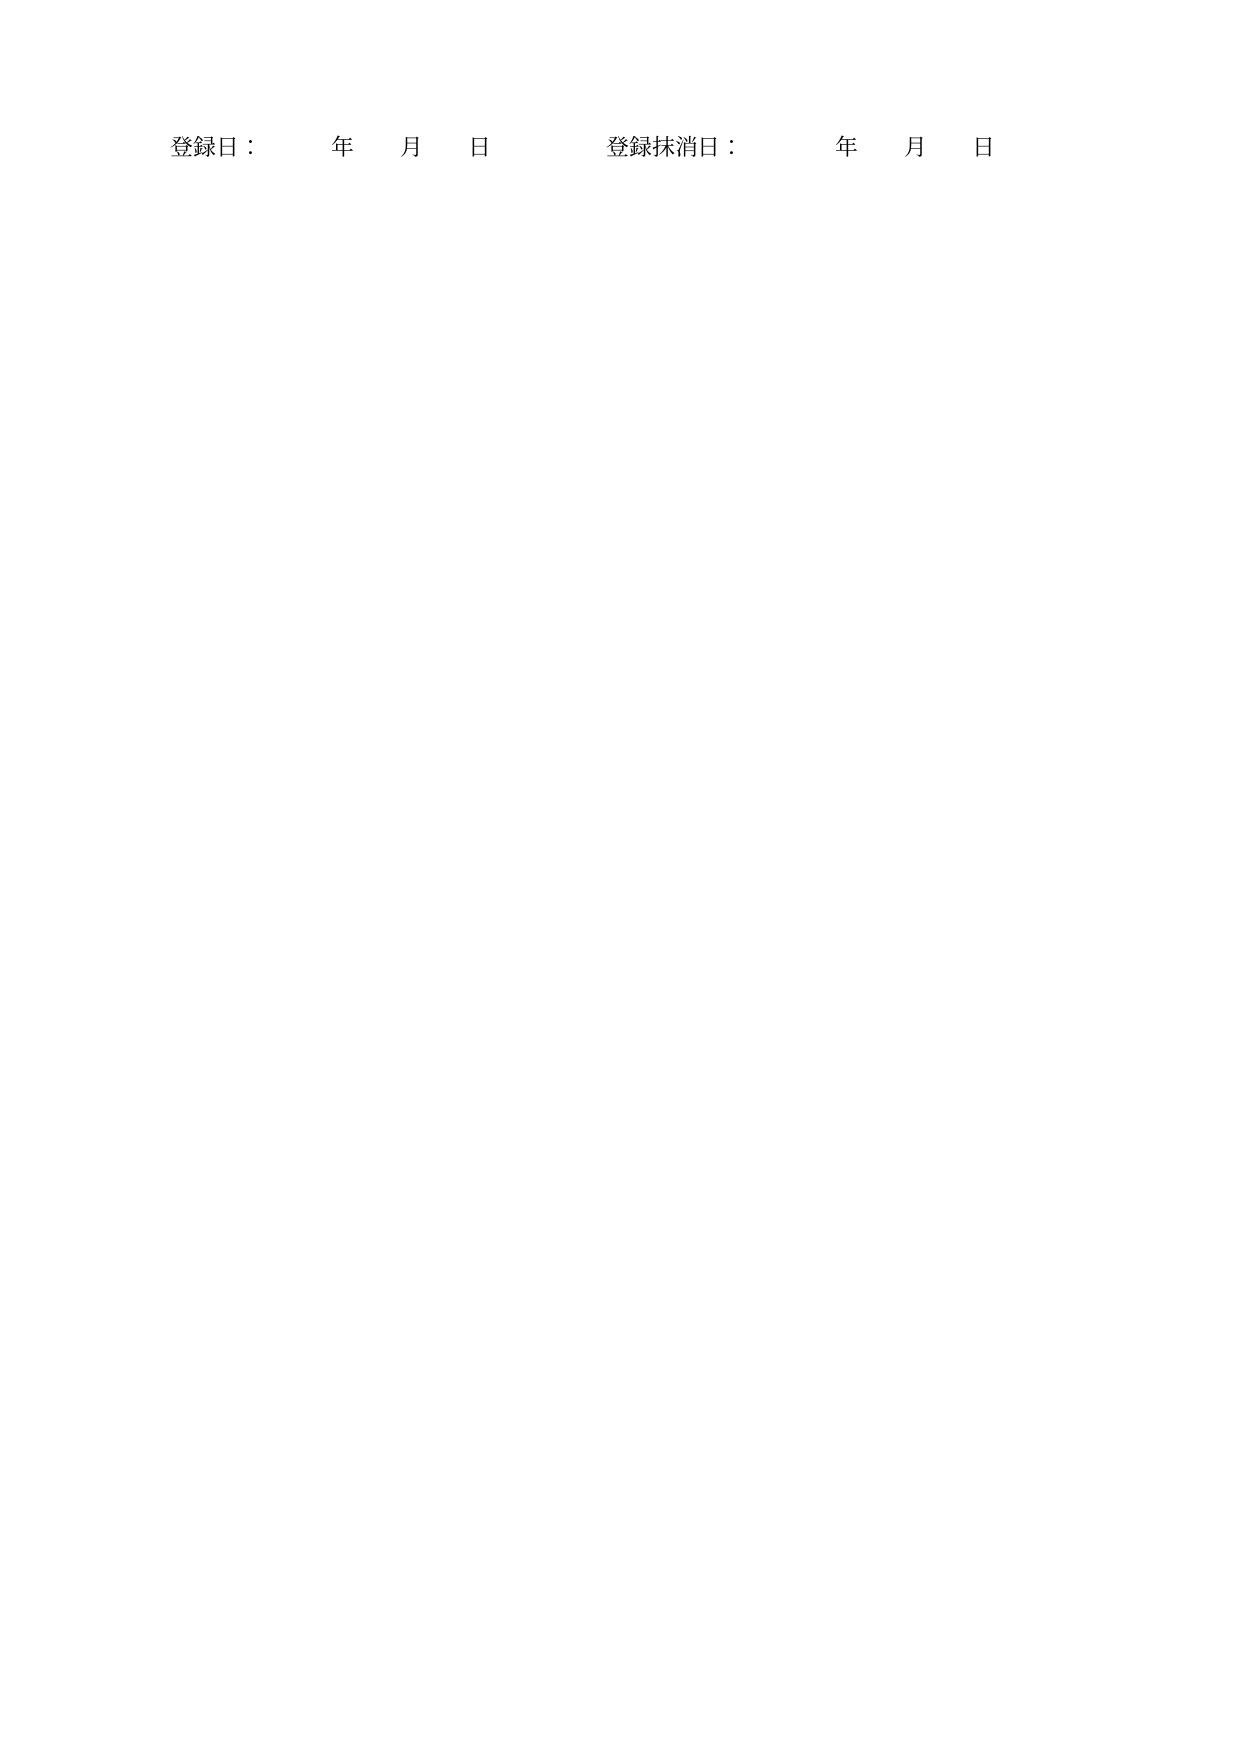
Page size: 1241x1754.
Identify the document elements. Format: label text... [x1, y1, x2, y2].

text 登録日： 年 月 日 登録抹消日： 年 月 日 [148, 127, 1152, 164]
